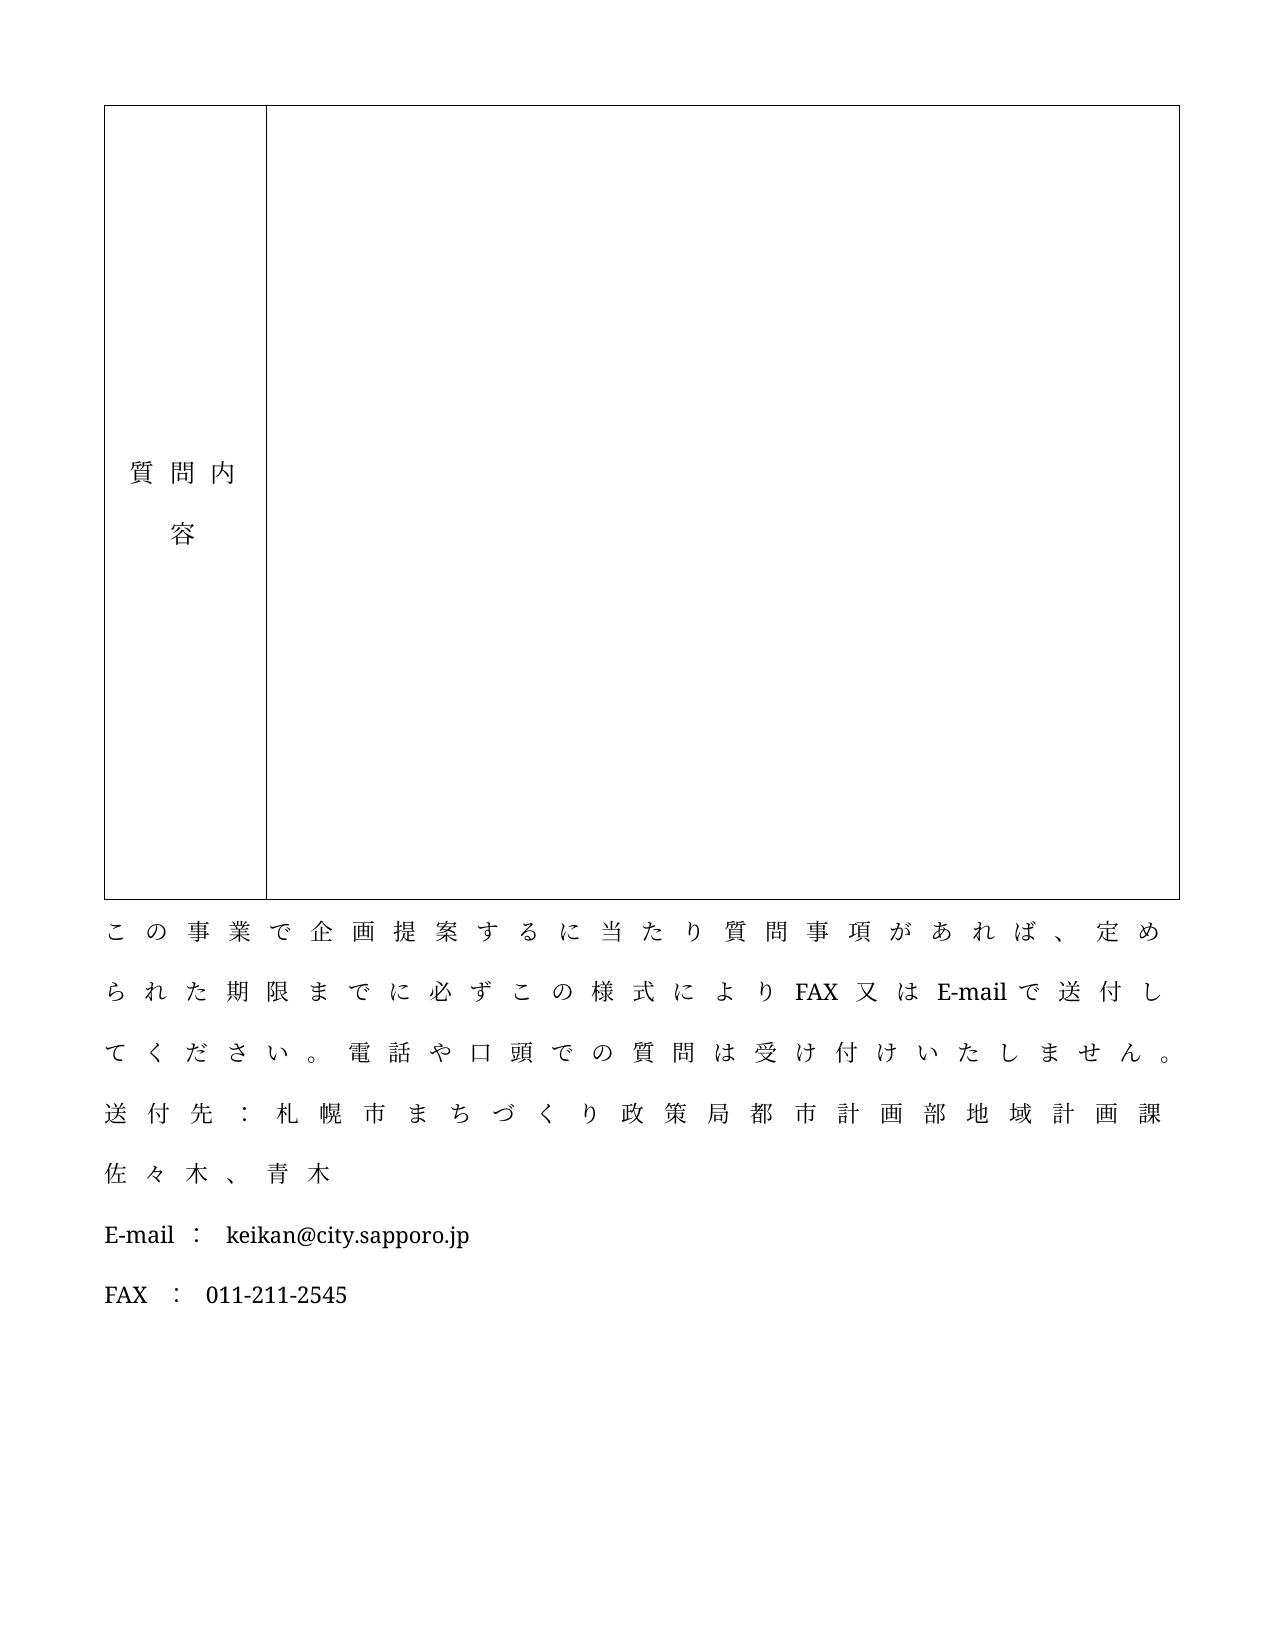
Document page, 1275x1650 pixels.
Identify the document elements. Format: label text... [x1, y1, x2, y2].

text この事業で企画提案するに当たり質問事項があれば、定められた期限までに必ずこの様式によりFAX又はE-mailで送付してください。電話や口頭での質問は受け付けいたしません。 [104, 900, 1181, 1082]
table_cell [267, 106, 1179, 899]
text FAX：011-211-2545 [104, 1264, 1181, 1324]
table_cell 質問内容 [105, 106, 266, 899]
text E-mail：keikan@city.sapporo.jp [104, 1203, 1181, 1264]
text 送付先：札幌市まちづくり政策局都市計画部地域計画課 佐々木、青木 [104, 1082, 1181, 1203]
